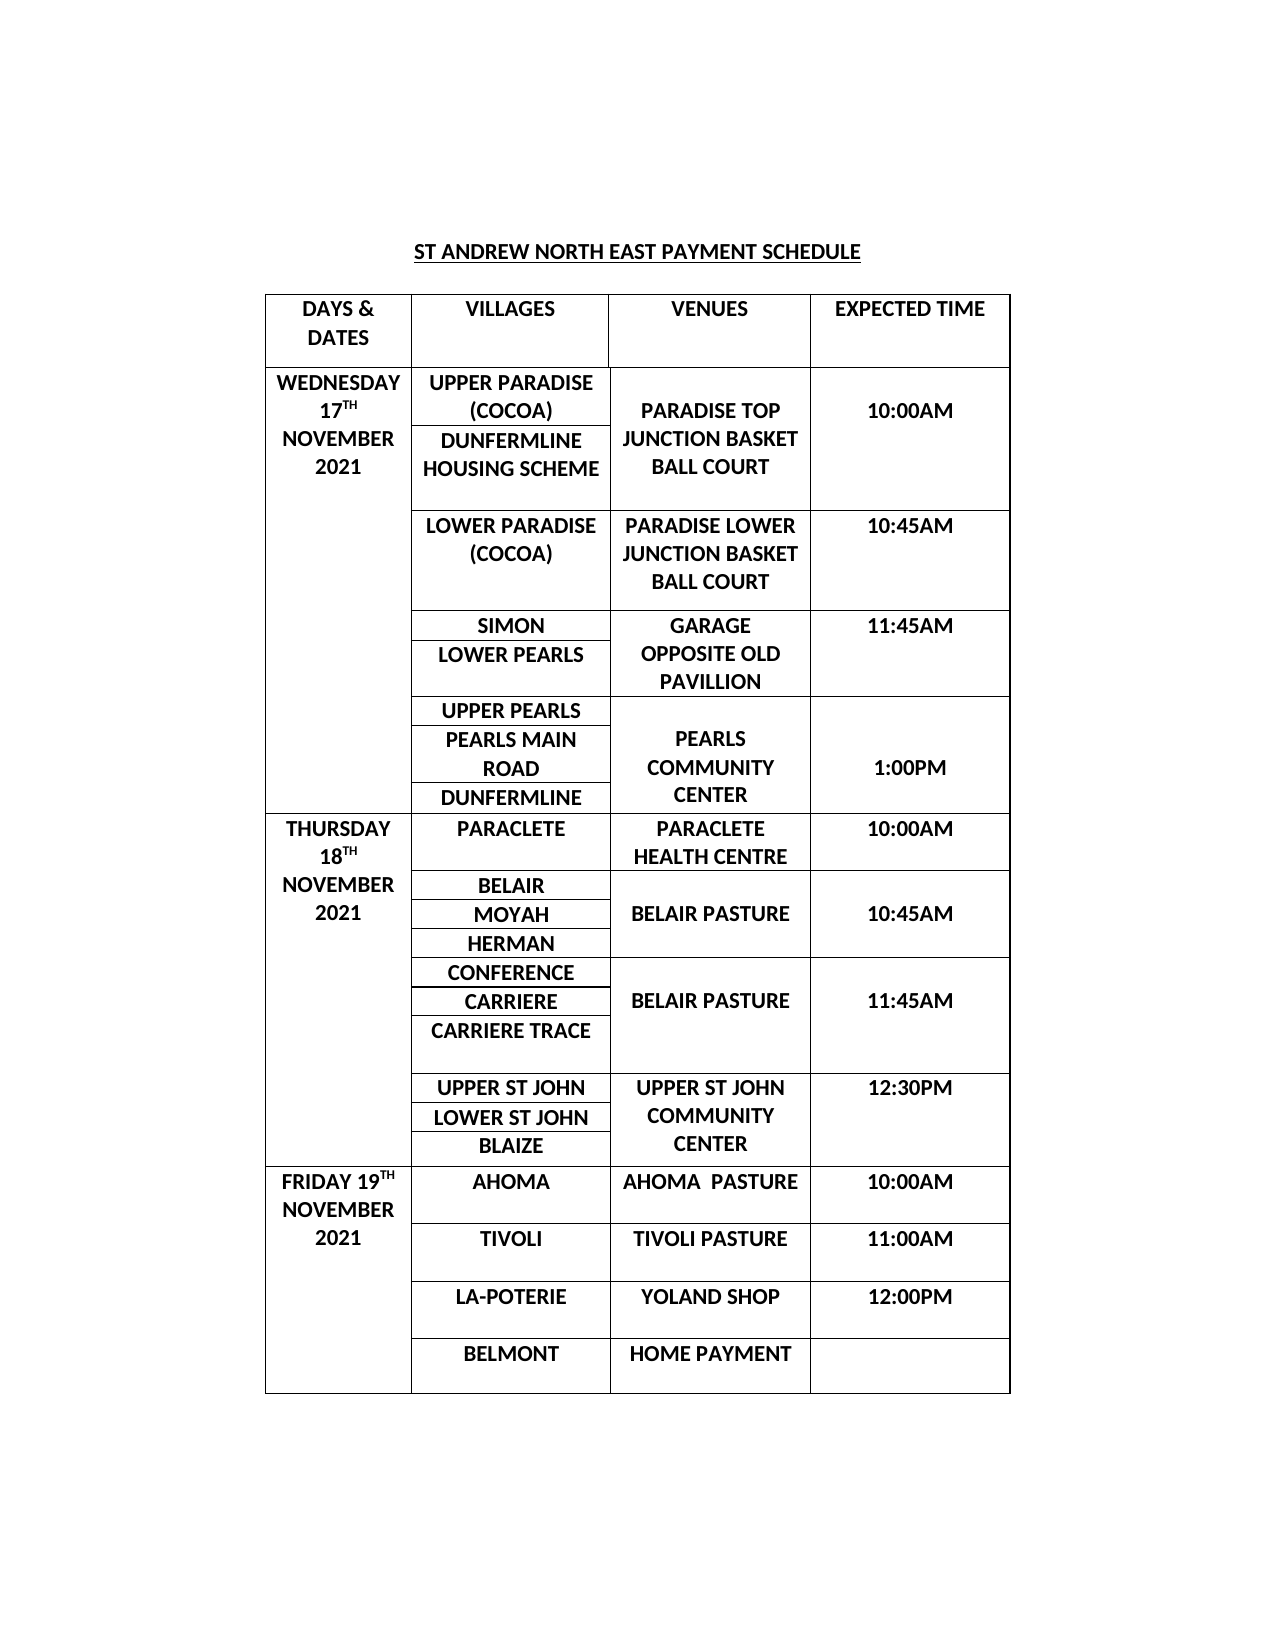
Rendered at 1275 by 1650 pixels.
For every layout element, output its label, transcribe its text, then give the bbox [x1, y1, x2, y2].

table_cell EXPECTED TIME [811, 295, 1009, 367]
table_cell YOLAND SHOP [611, 1282, 810, 1338]
table_cell TIVOLI PASTURE [611, 1224, 810, 1281]
table_cell 10:45AM [811, 871, 1009, 957]
table_cell PARADISE TOP JUNCTION BASKET BALL COURT [611, 368, 810, 510]
table_cell 10:00AM [811, 1167, 1009, 1223]
table_cell AHOMA [412, 1167, 610, 1223]
table_cell [811, 1339, 1009, 1393]
table_cell UPPER ST JOHN [412, 1074, 610, 1102]
table_cell HOME PAYMENT [611, 1339, 810, 1393]
table_cell WEDNESDAY 17TH NOVEMBER 2021 [266, 368, 411, 813]
table_cell BELMONT [412, 1339, 610, 1393]
table_cell UPPER ST JOHN COMMUNITY CENTER [611, 1074, 810, 1166]
table_header ST ANDREW NORTH EAST PAYMENT SCHEDULE [265, 238, 1010, 293]
table_cell GARAGE OPPOSITE OLD PAVILLION [611, 611, 810, 696]
table_cell TIVOLI [412, 1224, 610, 1281]
table_cell SIMON [412, 611, 610, 639]
table_cell CARRIERE [412, 988, 610, 1015]
table_cell THURSDAY 18TH NOVEMBER 2021 [266, 814, 411, 1166]
table_cell CONFERENCE [412, 958, 610, 986]
table_cell FRIDAY 19TH NOVEMBER 2021 [266, 1167, 411, 1393]
table_cell 11:00AM [811, 1224, 1009, 1281]
table_cell UPPER PARADISE (COCOA) [412, 368, 610, 425]
table_cell VILLAGES [412, 295, 608, 367]
table_cell BELAIR [412, 871, 610, 899]
table_cell PEARLS COMMUNITY CENTER [611, 697, 810, 813]
table_cell 11:45AM [811, 958, 1009, 1072]
table_cell PEARLS MAIN ROAD [412, 726, 610, 782]
table_cell BELAIR PASTURE [611, 958, 810, 1072]
table_cell HERMAN [412, 929, 610, 957]
table_cell 10:00AM [811, 814, 1009, 870]
table_cell LOWER ST JOHN [412, 1103, 610, 1131]
table_cell BELAIR PASTURE [611, 871, 810, 957]
table_cell DUNFERMLINE [412, 783, 610, 813]
table_cell AHOMA PASTURE [611, 1167, 810, 1223]
table_cell 10:45AM [811, 511, 1009, 610]
table_cell 11:45AM [811, 611, 1009, 696]
table_cell LOWER PEARLS [412, 641, 610, 696]
table_cell DAYS & DATES [266, 295, 411, 367]
table_cell 10:00AM [811, 368, 1009, 510]
table_cell PARACLETE HEALTH CENTRE [611, 814, 810, 870]
table_cell 12:30PM [811, 1074, 1009, 1166]
table_cell PARADISE LOWER JUNCTION BASKET BALL COURT [611, 511, 810, 610]
table_cell VENUES [609, 295, 810, 367]
table_cell 12:00PM [811, 1282, 1009, 1338]
table_cell UPPER PEARLS [412, 697, 610, 724]
table_cell CARRIERE TRACE [412, 1016, 610, 1072]
table_cell LOWER PARADISE (COCOA) [412, 511, 610, 610]
table_cell BLAIZE [412, 1132, 610, 1166]
table_cell MOYAH [412, 900, 610, 928]
table_cell 1:00PM [811, 697, 1009, 813]
table_cell DUNFERMLINE HOUSING SCHEME [412, 426, 610, 510]
table_cell LA-POTERIE [412, 1282, 610, 1338]
table_cell PARACLETE [412, 814, 610, 870]
